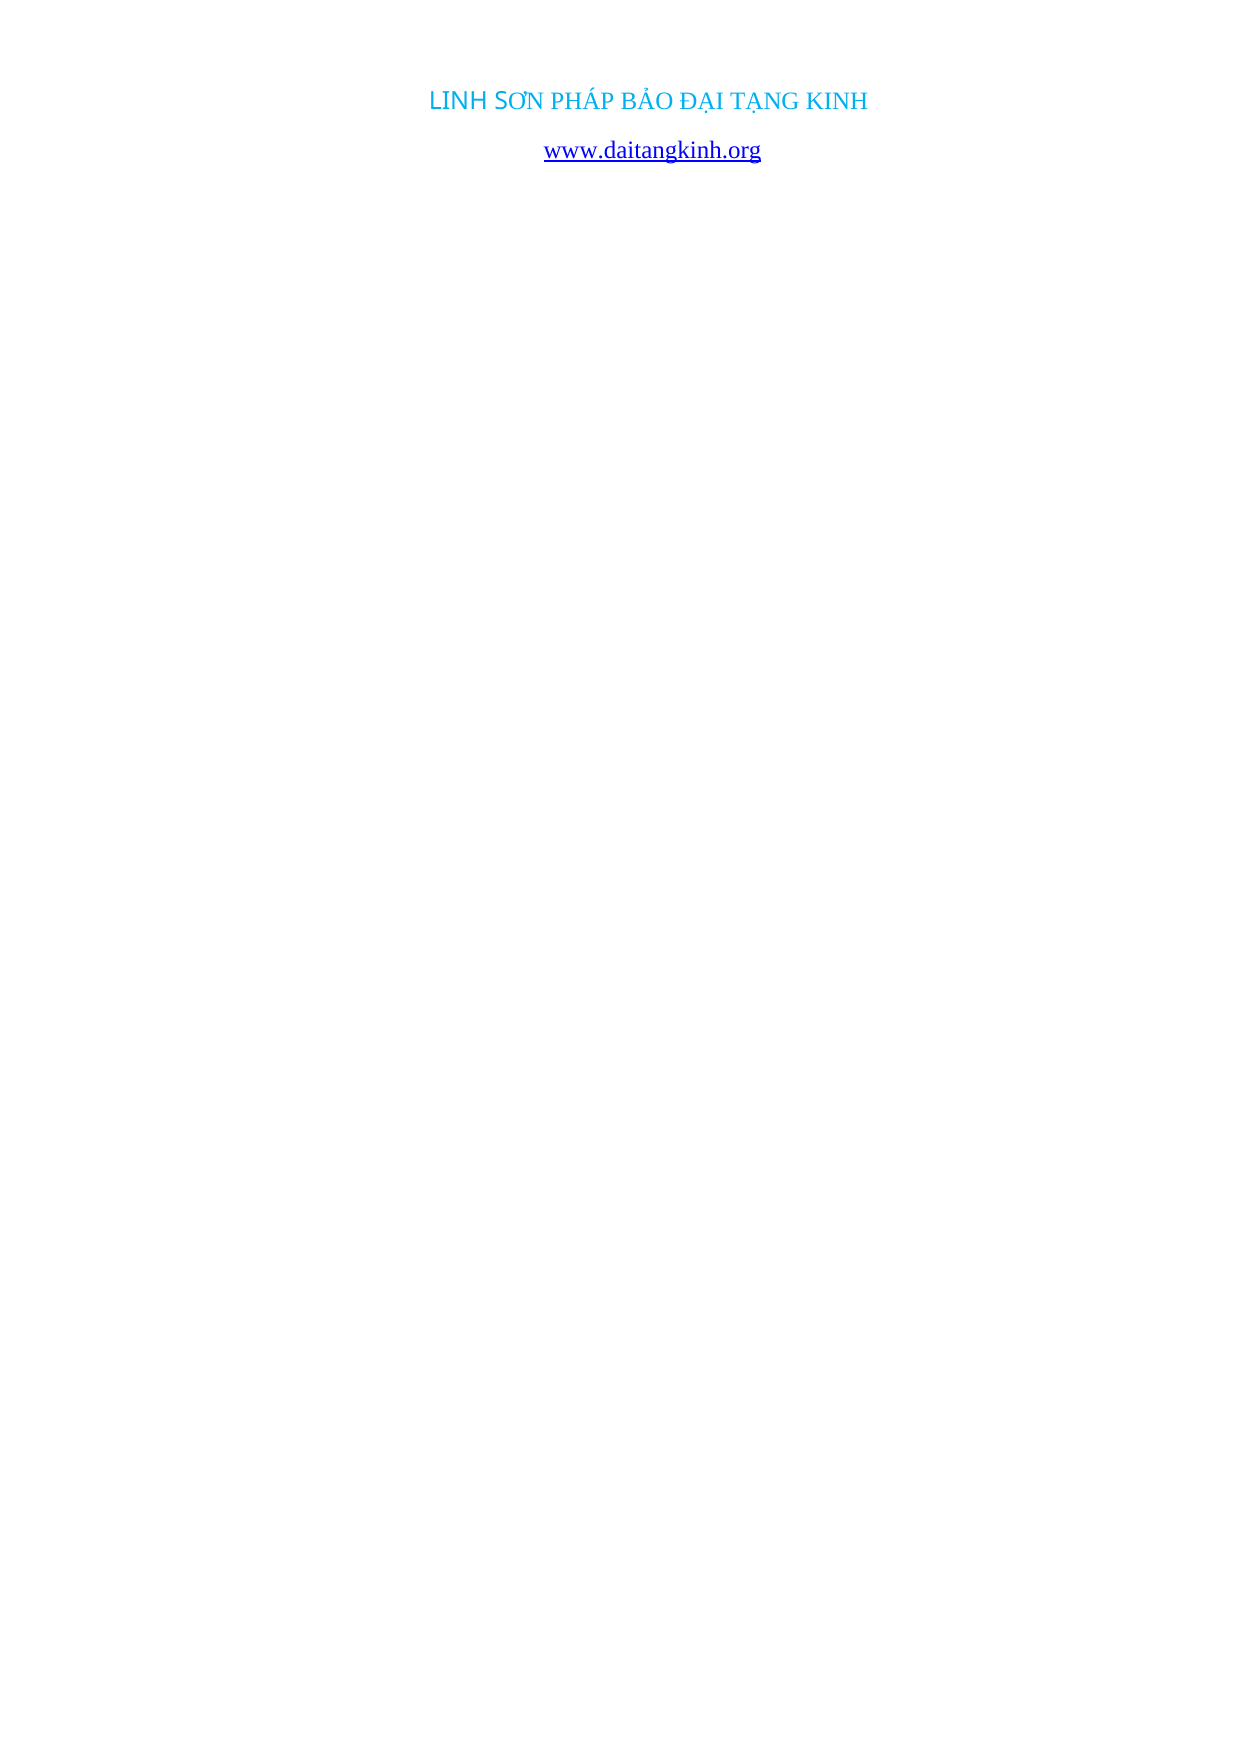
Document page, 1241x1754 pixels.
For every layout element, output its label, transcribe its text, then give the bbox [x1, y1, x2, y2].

text www.daitangkinh.org [438, 135, 866, 164]
